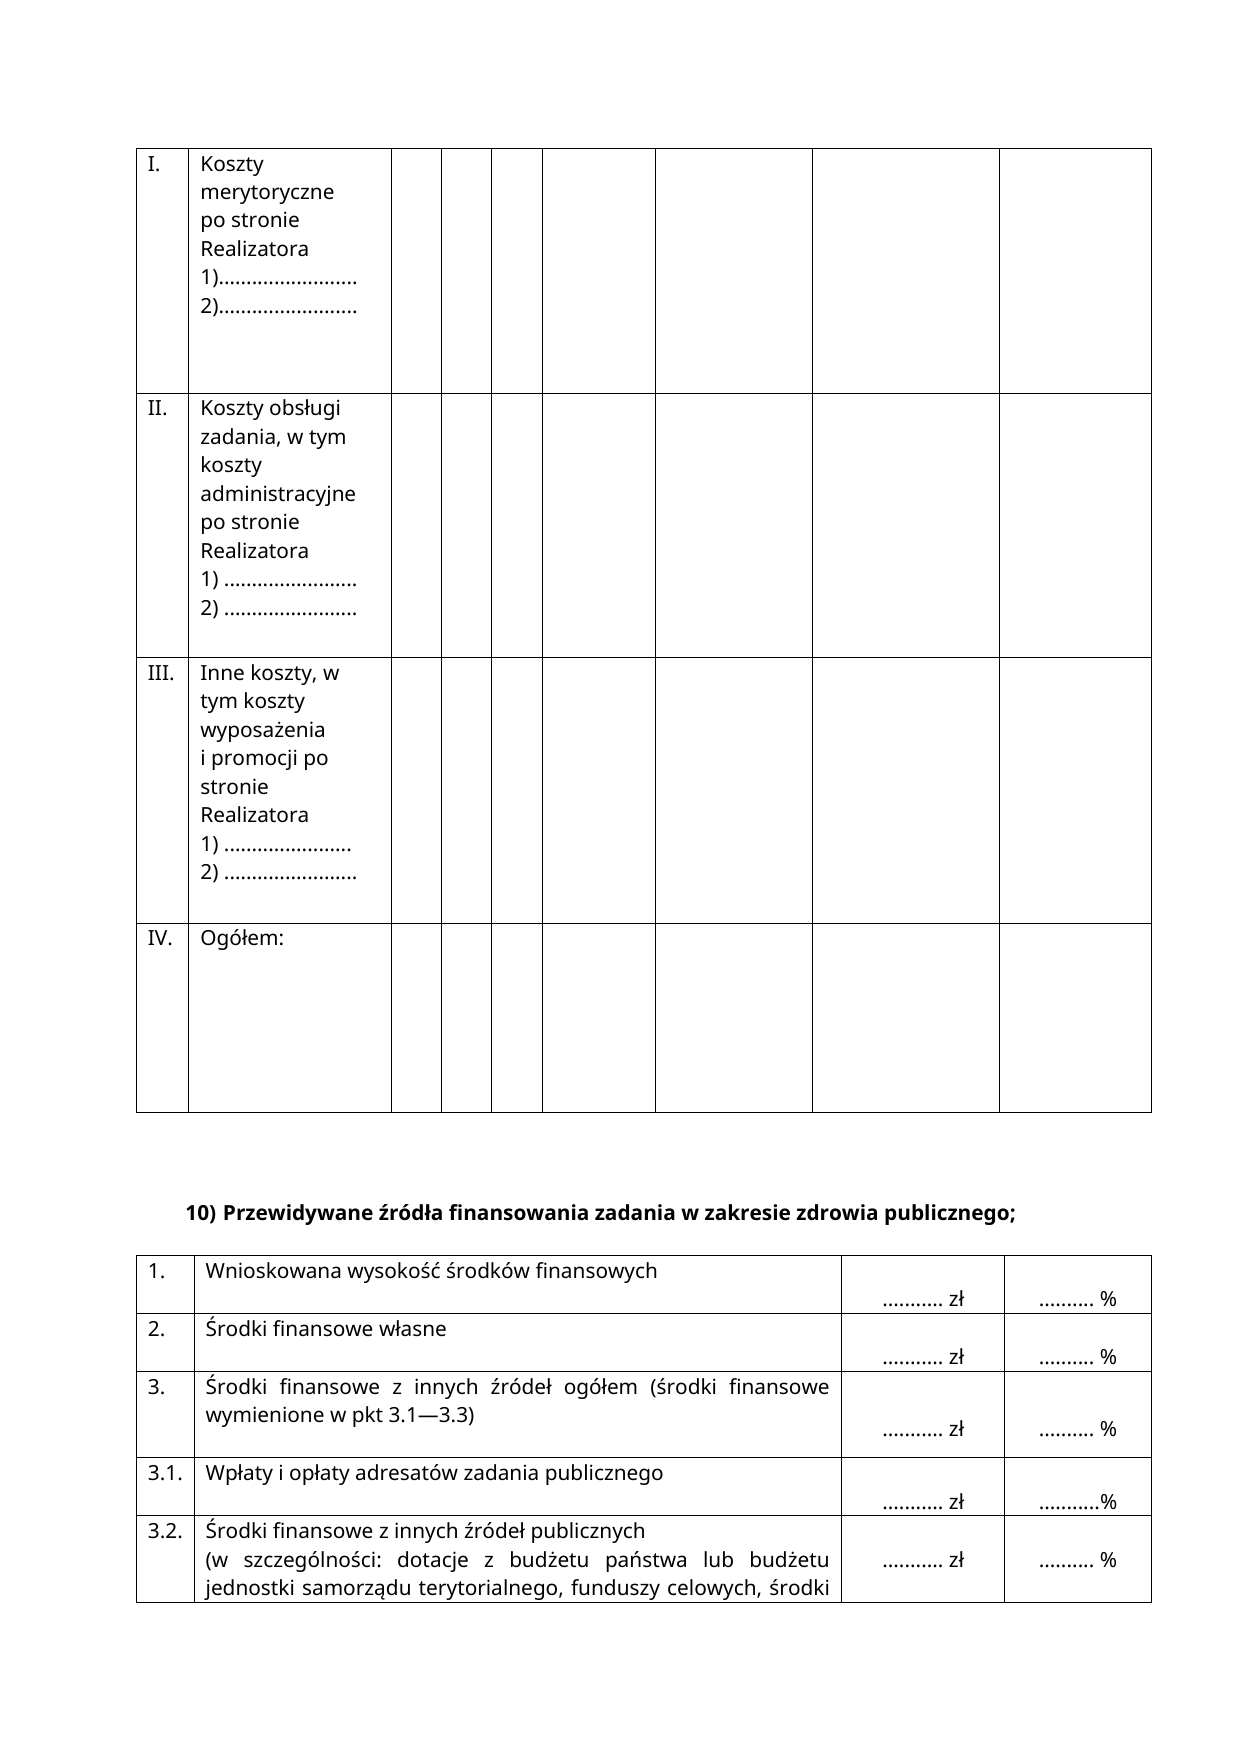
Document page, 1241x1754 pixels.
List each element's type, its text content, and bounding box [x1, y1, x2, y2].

table_cell [543, 924, 655, 1112]
table_cell ........... zł [842, 1314, 1004, 1371]
table_cell [392, 924, 441, 1112]
table_cell [813, 149, 999, 392]
table_cell [656, 394, 812, 657]
table_cell 3.1. [137, 1458, 194, 1515]
table_cell [442, 394, 491, 657]
table_cell [492, 658, 542, 922]
table_cell Środki finansowe własne [195, 1314, 841, 1371]
table_cell [656, 658, 812, 922]
table_cell [1000, 149, 1151, 392]
table_cell [492, 149, 542, 392]
table_cell [543, 149, 655, 392]
table_cell II. [137, 394, 188, 657]
table_cell ........... zł [842, 1458, 1004, 1515]
table_cell Koszty obsługi zadania, w tym koszty administracyjne po stronie Realizatora 1) .….................... 2) .….................... [189, 394, 391, 657]
table_cell [392, 658, 441, 922]
table_cell [813, 658, 999, 922]
table_cell [442, 149, 491, 392]
table_cell [656, 149, 812, 392]
table_cell ...........% [1005, 1458, 1151, 1515]
table_header 1. [137, 1256, 194, 1313]
table_cell [442, 658, 491, 922]
table_cell Środki finansowe z innych źródeł ogółem (środki finansowe wymienione w pkt 3.1—3.3) [195, 1372, 841, 1457]
table_cell 2. [137, 1314, 194, 1371]
table_cell [1000, 658, 1151, 922]
table_cell [543, 394, 655, 657]
table_cell ........... zł [842, 1372, 1004, 1457]
table_cell 3.2. [137, 1516, 194, 1602]
table_cell 3. [137, 1372, 194, 1457]
table_cell [1000, 394, 1151, 657]
table_cell [543, 658, 655, 922]
table_cell [656, 924, 812, 1112]
table_cell III. [137, 658, 188, 922]
table_cell Ogółem: [189, 924, 391, 1112]
table_header .......... % [1005, 1256, 1151, 1313]
table_cell ........... zł [842, 1516, 1004, 1602]
list Przewidywane źródła finansowania zadania w zakresie zdrowia publicznego; [185, 1198, 1093, 1227]
table_cell [392, 394, 441, 657]
table_cell [392, 149, 441, 392]
table_cell Inne koszty, w tym koszty wyposażenia i promocji po stronie Realizatora 1) .…................... 2) .….................... [189, 658, 391, 922]
table_cell [492, 394, 542, 657]
table_cell I. [137, 149, 188, 392]
table_cell [492, 924, 542, 1112]
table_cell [195, 1516, 841, 1602]
table_header Wnioskowana wysokość środków finansowych [195, 1256, 841, 1313]
table_cell [813, 924, 999, 1112]
table_cell [813, 394, 999, 657]
table_cell .......... % [1005, 1516, 1151, 1602]
table_cell IV. [137, 924, 188, 1112]
table_header ........... zł [842, 1256, 1004, 1313]
table_cell .......... % [1005, 1314, 1151, 1371]
table_cell Koszty merytoryczne po stronie Realizatora 1).…..................... 2).…..................... [189, 149, 391, 392]
table_cell .......... % [1005, 1372, 1151, 1457]
table_cell [442, 924, 491, 1112]
table_cell Wpłaty i opłaty adresatów zadania publicznego [195, 1458, 841, 1515]
table_cell [1000, 924, 1151, 1112]
